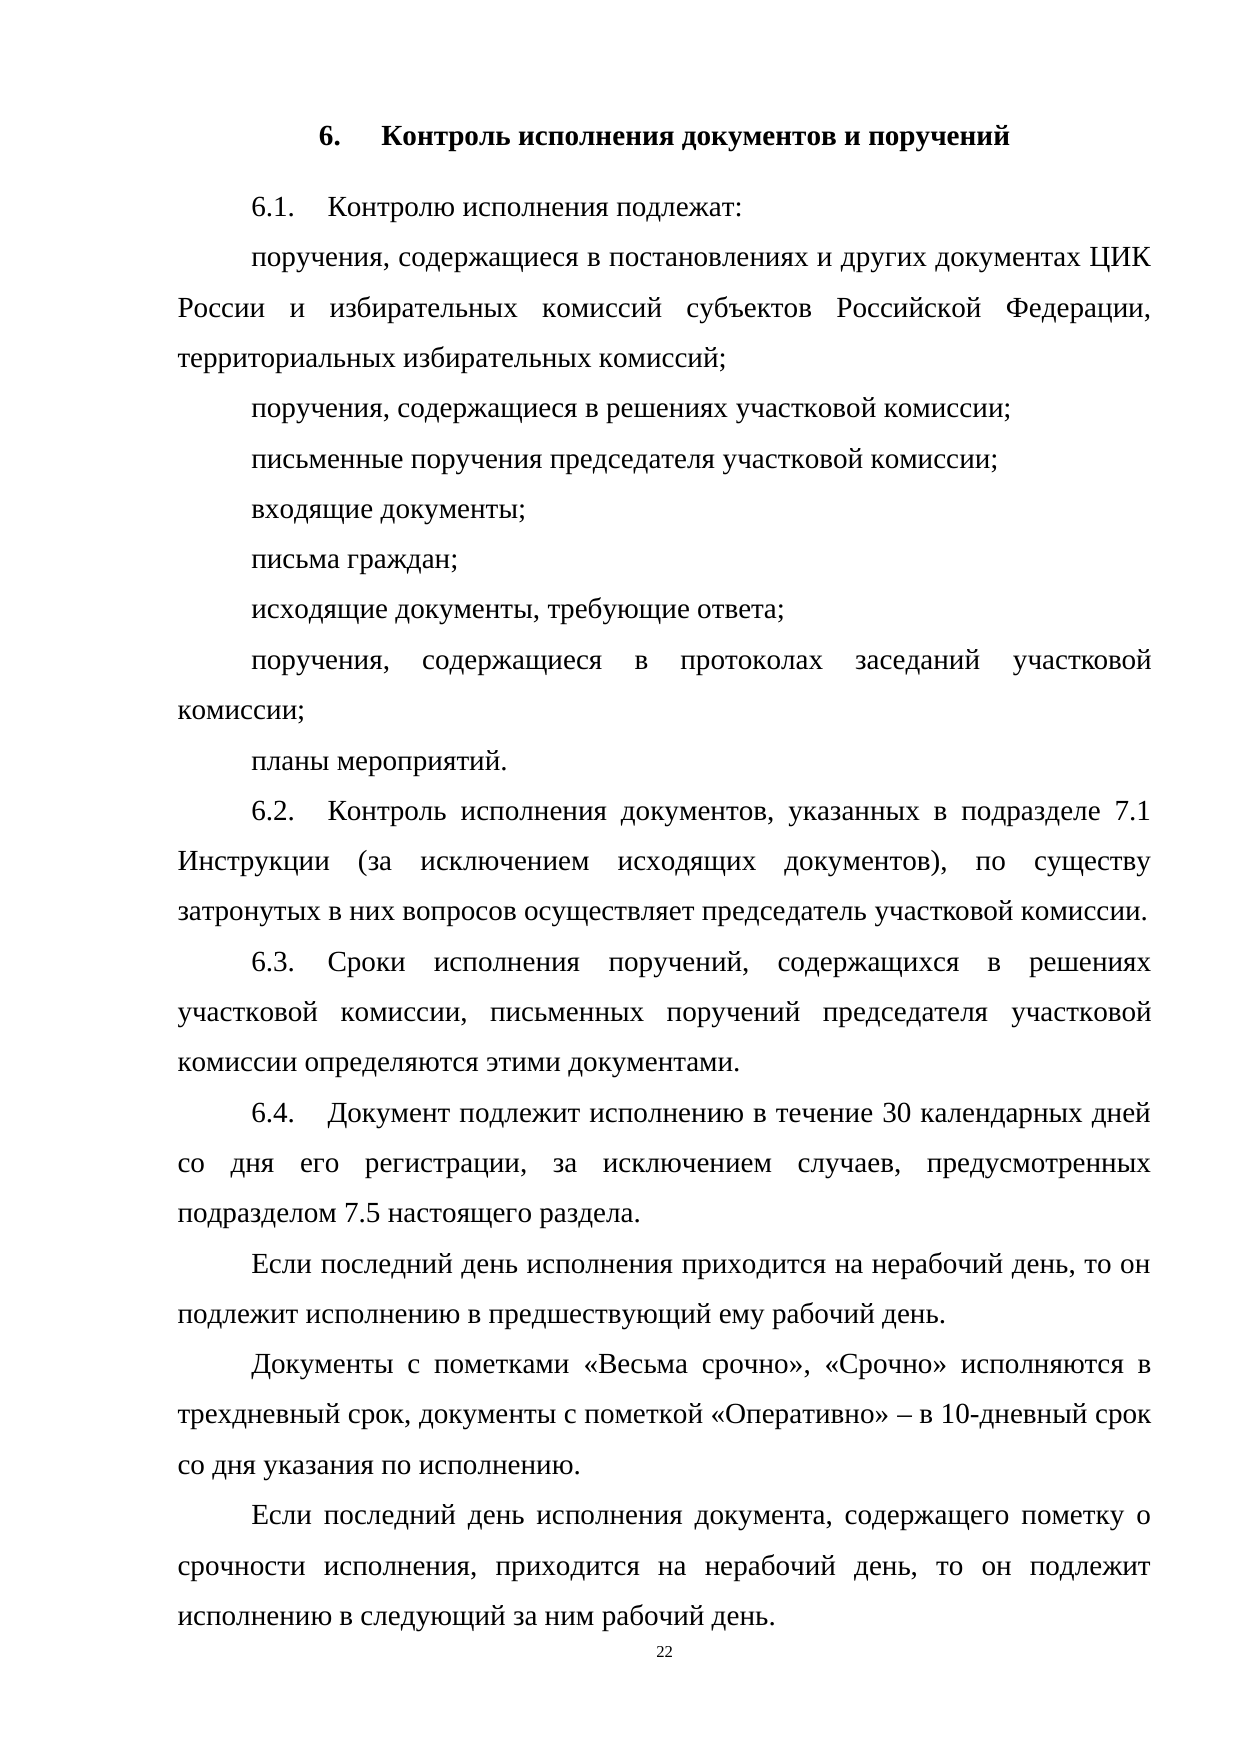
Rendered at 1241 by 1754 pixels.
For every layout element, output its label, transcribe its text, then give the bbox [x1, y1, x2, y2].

text 6.2. Контроль исполнения документов, указанных в подразделе 7.1 Инструкции (за исключением исходящих документов), по существу затронутых в них вопросов осуществляет председатель участковой комиссии. [177, 793, 1152, 927]
text письма граждан; [177, 541, 1152, 575]
text поручения, содержащиеся в решениях участковой комиссии; [177, 390, 1152, 424]
text Если последний день исполнения документа, содержащего пометку о срочности исполнения, приходится на нерабочий день, то он подлежит исполнению в следующий за ним рабочий день. [177, 1497, 1152, 1631]
text Если последний день исполнения приходится на нерабочий день, то он подлежит исполнению в предшествующий ему рабочий день. [177, 1246, 1152, 1329]
text поручения, содержащиеся в постановлениях и других документах ЦИК России и избирательных комиссий субъектов Российской Федерации, территориальных избирательных комиссий; [177, 239, 1152, 374]
text планы мероприятий. [177, 743, 1152, 776]
text 6.4. Документ подлежит исполнению в течение 30 календарных дней со дня его регистрации, за исключением случаев, предусмотренных подразделом 7.5 настоящего раздела. [177, 1095, 1152, 1229]
text 6. Контроль исполнения документов и поручений [177, 118, 1152, 152]
text 6.3. Сроки исполнения поручений, содержащихся в решениях участковой комиссии, письменных поручений председателя участковой комиссии определяются этими документами. [177, 944, 1152, 1078]
text Документы с пометками «Весьма срочно», «Срочно» исполняются в трехдневный срок, документы с пометкой «Оперативно» – в 10-дневный срок со дня указания по исполнению. [177, 1346, 1152, 1481]
text исходящие документы, требующие ответа; [177, 592, 1152, 625]
text входящие документы; [177, 491, 1152, 524]
text поручения, содержащиеся в протоколах заседаний участковой комиссии; [177, 642, 1152, 726]
text 6.1. Контролю исполнения подлежат: [177, 189, 1152, 223]
text письменные поручения председателя участковой комиссии; [177, 441, 1152, 474]
